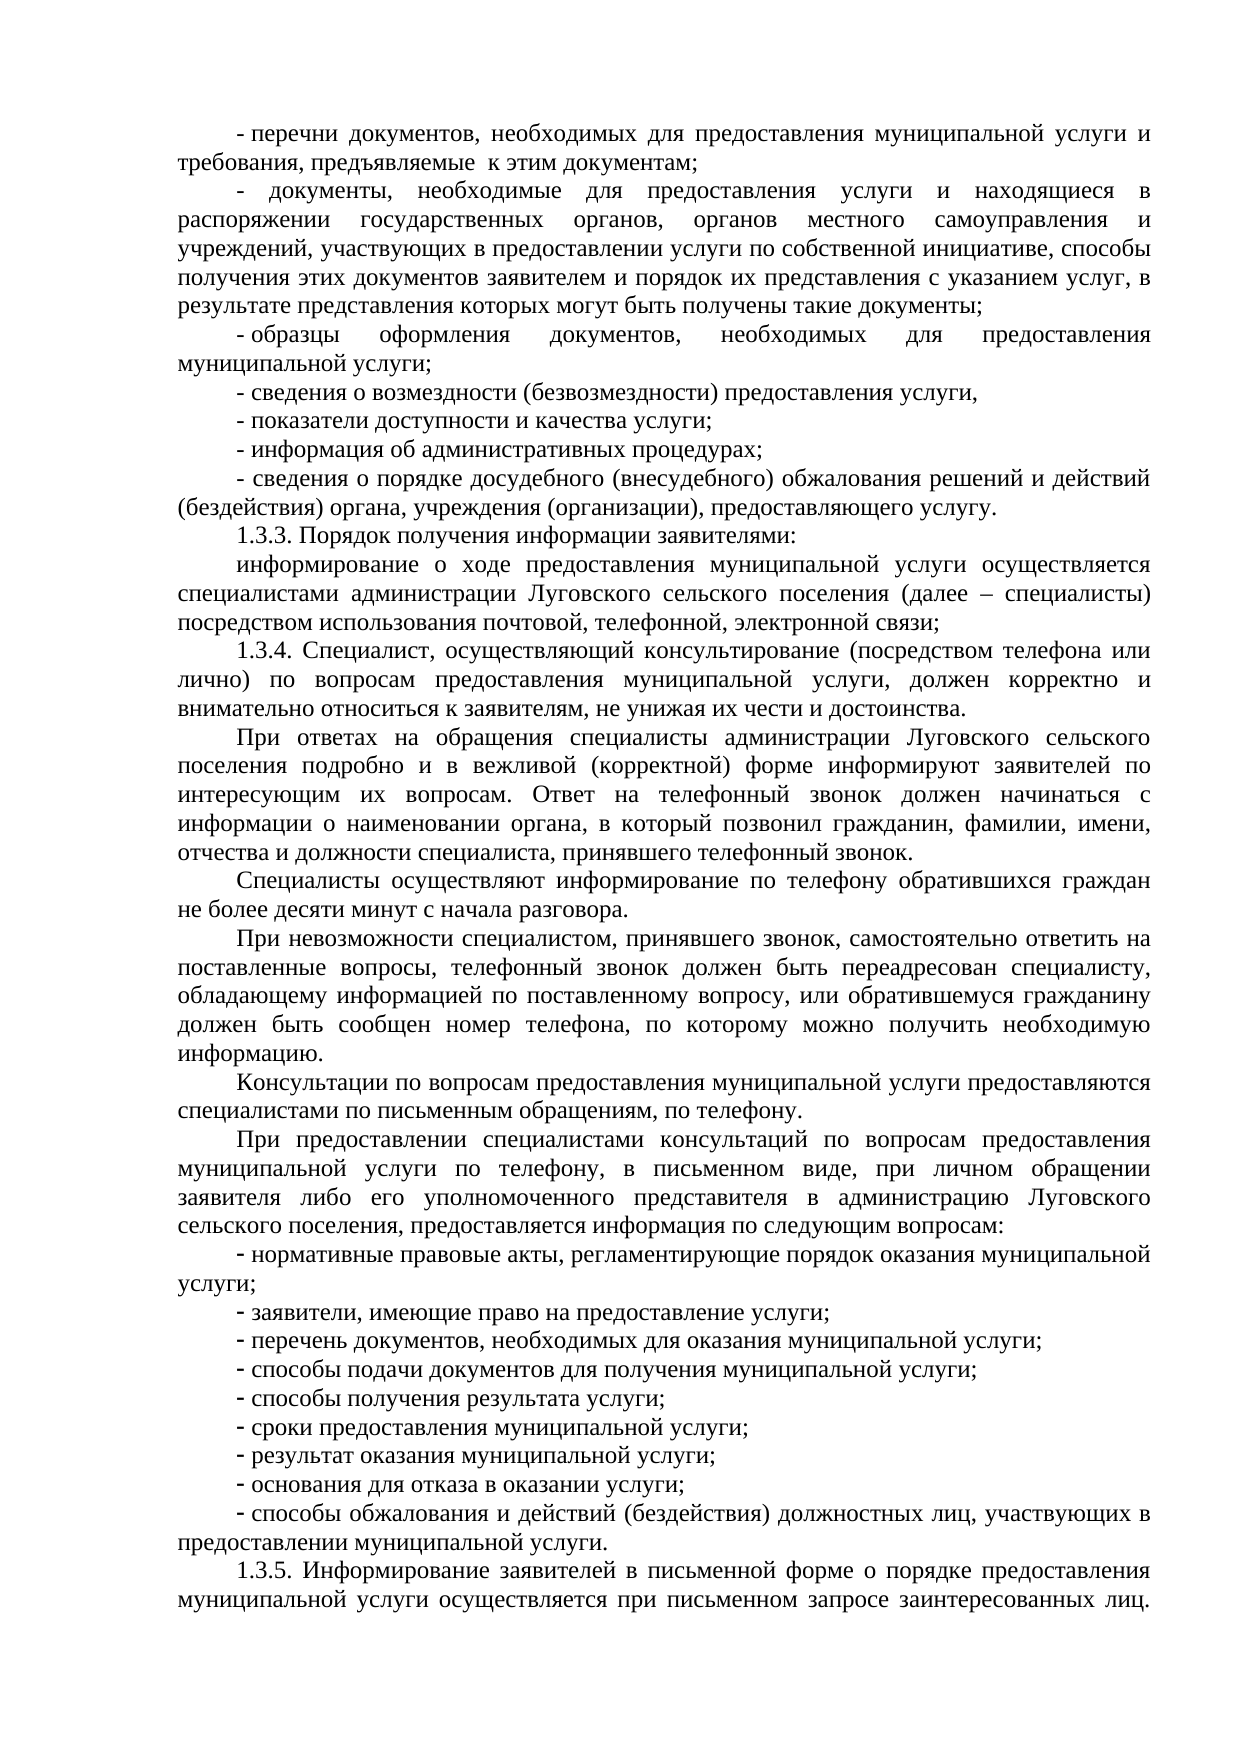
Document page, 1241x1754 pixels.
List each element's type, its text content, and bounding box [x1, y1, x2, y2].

text При невозможности специалистом, принявшего звонок, самостоятельно ответить на поставленные вопросы, телефонный звонок должен быть переадресован специалисту, обладающему информацией по поставленному вопросу, или обратившемуся гражданину должен быть сообщен номер телефона, по которому можно получить необходимую информацию. [177, 923, 1152, 1067]
text - сведения о порядке досудебного (внесудебного) обжалования решений и действий (бездействия) органа, учреждения (организации), предоставляющего услугу. [177, 463, 1152, 521]
text - перечни документов, необходимых для предоставления муниципальной услуги и требования, предъявляемые к этим документам; [177, 118, 1152, 176]
list заявители, имеющие право на предоставление услуги; [177, 1297, 1152, 1326]
list способы подачи документов для получения муниципальной услуги; [177, 1354, 1152, 1383]
list нормативные правовые акты, регламентирующие порядок оказания муниципальной услуги; [177, 1239, 1152, 1297]
list способы получения результата услуги; [177, 1383, 1152, 1412]
list способы обжалования и действий (бездействия) должностных лиц, участвующих в предоставлении муниципальной услуги. [177, 1498, 1152, 1556]
text - показатели доступности и качества услуги; [177, 406, 1152, 434]
text - образцы оформления документов, необходимых для предоставления муниципальной услуги; [177, 319, 1152, 377]
text - информация об административных процедурах; [177, 434, 1152, 463]
list перечень документов, необходимых для оказания муниципальной услуги; [177, 1326, 1152, 1354]
text При предоставлении специалистами консультаций по вопросам предоставления муниципальной услуги по телефону, в письменном виде, при личном обращении заявителя либо его уполномоченного представителя в администрацию Луговского сельского поселения, предоставляется информация по следующим вопросам: [177, 1124, 1152, 1239]
text информирование о ходе предоставления муниципальной услуги осуществляется специалистами администрации Луговского сельского поселения (далее – специалисты) посредством использования почтовой, телефонной, электронной связи; [177, 549, 1152, 636]
text При ответах на обращения специалисты администрации Луговского сельского поселения подробно и в вежливой (корректной) форме информируют заявителей по интересующим их вопросам. Ответ на телефонный звонок должен начинаться с информации о наименовании органа, в который позвонил гражданин, фамилии, имени, отчества и должности специалиста, принявшего телефонный звонок. [177, 722, 1152, 866]
list сроки предоставления муниципальной услуги; [177, 1412, 1152, 1441]
text 1.3.3. Порядок получения информации заявителями: [177, 521, 1152, 549]
list результат оказания муниципальной услуги; [177, 1441, 1152, 1469]
list основания для отказа в оказании услуги; [177, 1469, 1152, 1498]
text - документы, необходимые для предоставления услуги и находящиеся в распоряжении государственных органов, органов местного самоуправления и учреждений, участвующих в предоставлении услуги по собственной инициативе, способы получения этих документов заявителем и порядок их представления с указанием услуг, в результате представления которых могут быть получены такие документы; [177, 176, 1152, 319]
text Консультации по вопросам предоставления муниципальной услуги предоставляются специалистами по письменным обращениям, по телефону. [177, 1067, 1152, 1124]
text Специалисты осуществляют информирование по телефону обратившихся граждан не более десяти минут с начала разговора. [177, 866, 1152, 923]
text - сведения о возмездности (безвозмездности) предоставления услуги, [177, 377, 1152, 406]
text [177, 1556, 1152, 1613]
text 1.3.4. Специалист, осуществляющий консультирование (посредством телефона или лично) по вопросам предоставления муниципальной услуги, должен корректно и внимательно относиться к заявителям, не унижая их чести и достоинства. [177, 636, 1152, 722]
